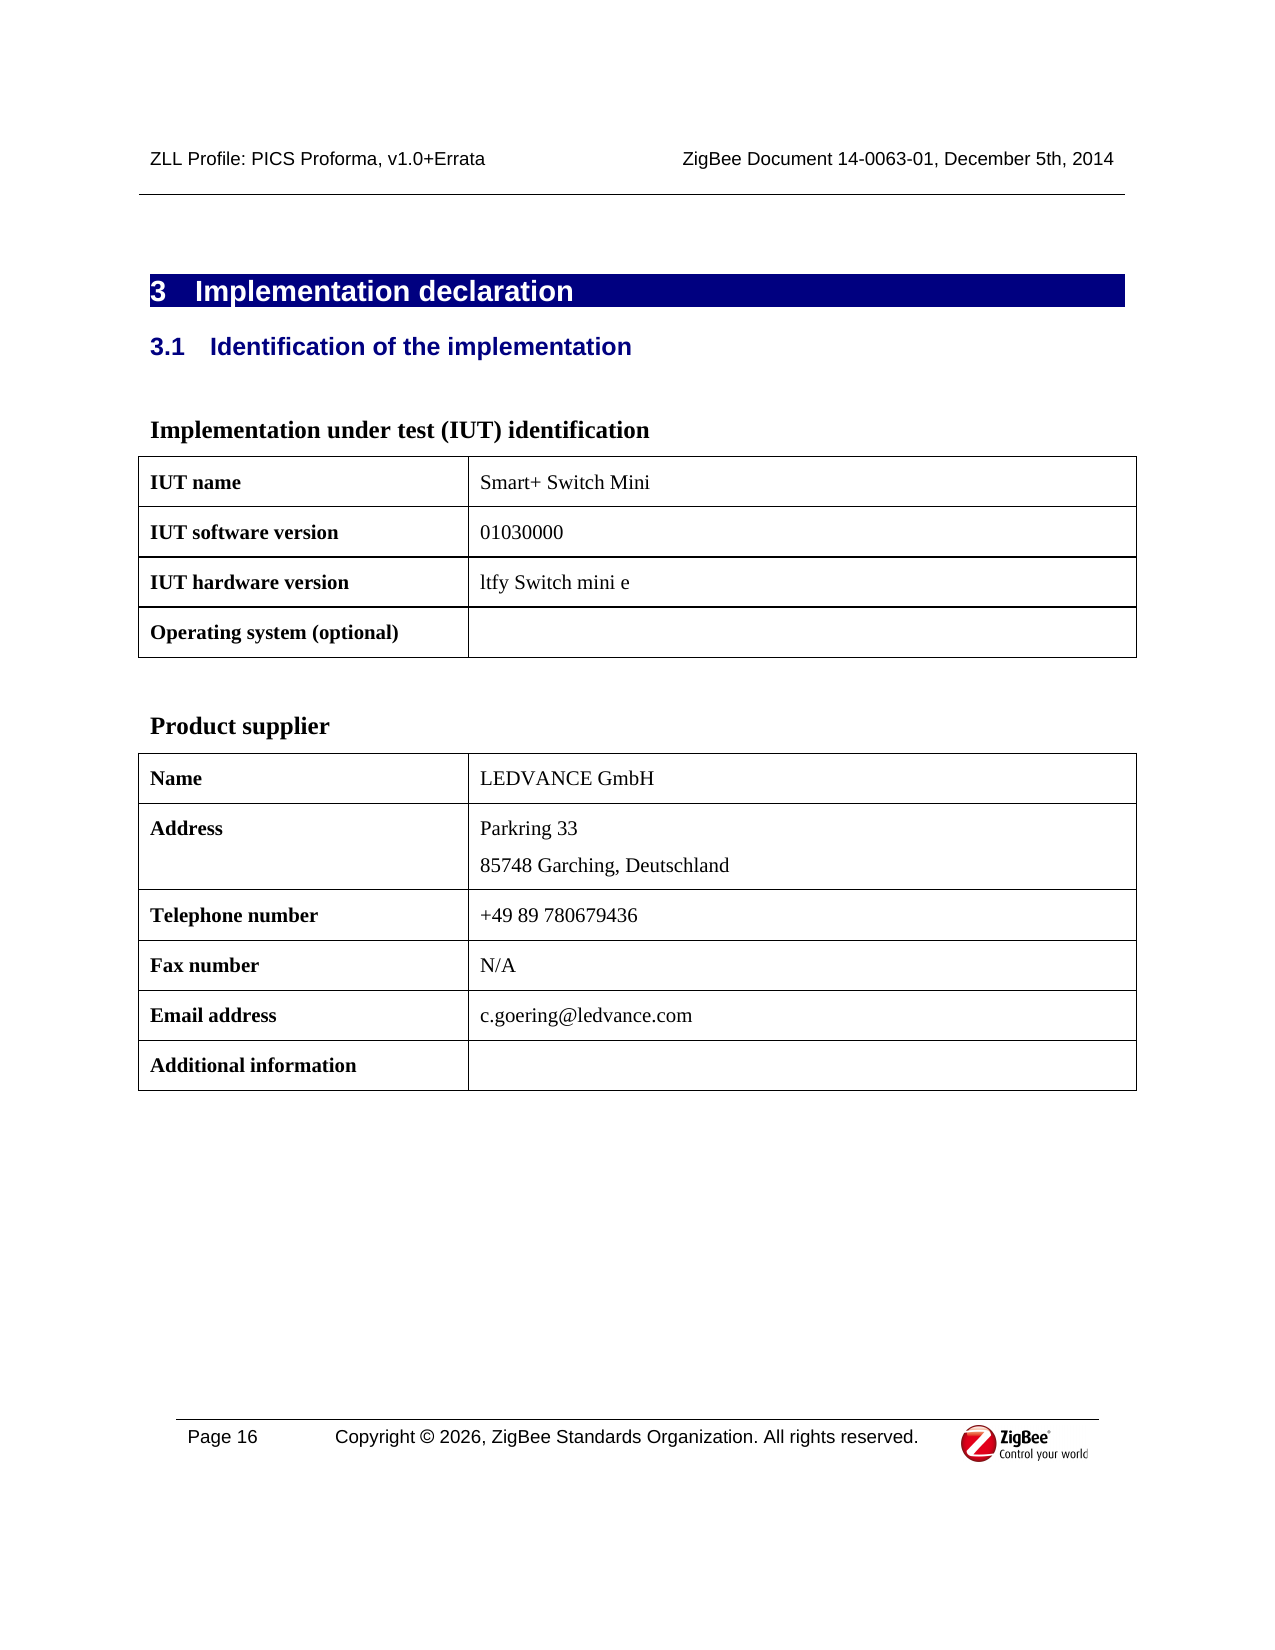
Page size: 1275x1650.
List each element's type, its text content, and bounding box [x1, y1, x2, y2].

table_cell [469, 1041, 1136, 1090]
table_cell Additional information [139, 1041, 468, 1090]
text Implementation under test (IUT) identification [150, 415, 1125, 444]
subtitle Identification of the implementation [150, 332, 1125, 361]
table_cell N/A [469, 941, 1136, 989]
table_cell Fax number [139, 941, 468, 989]
table_header LEDVANCE GmbH [469, 754, 1136, 803]
table_header IUT name [139, 457, 468, 506]
table_cell 01030000 [469, 507, 1136, 556]
table_cell Email address [139, 991, 468, 1040]
picture [961, 1425, 1088, 1462]
table_cell IUT hardware version [139, 558, 468, 606]
table_cell +49 89 780679436 [469, 890, 1136, 939]
text Product supplier [150, 711, 1125, 740]
table_cell c.goering@ledvance.com [469, 991, 1136, 1040]
table_cell Operating system (optional) [139, 608, 468, 657]
table_header Smart+ Switch Mini [469, 457, 1136, 506]
table_cell [469, 608, 1136, 657]
table_cell ltfy Switch mini e [469, 558, 1136, 606]
table_cell IUT software version [139, 507, 468, 556]
table_cell Telephone number [139, 890, 468, 939]
table_header Name [139, 754, 468, 803]
table_cell Parkring 33 85748 Garching, Deutschland [469, 804, 1136, 889]
subtitle Implementation declaration [150, 274, 1125, 307]
table_cell Address [139, 804, 468, 889]
